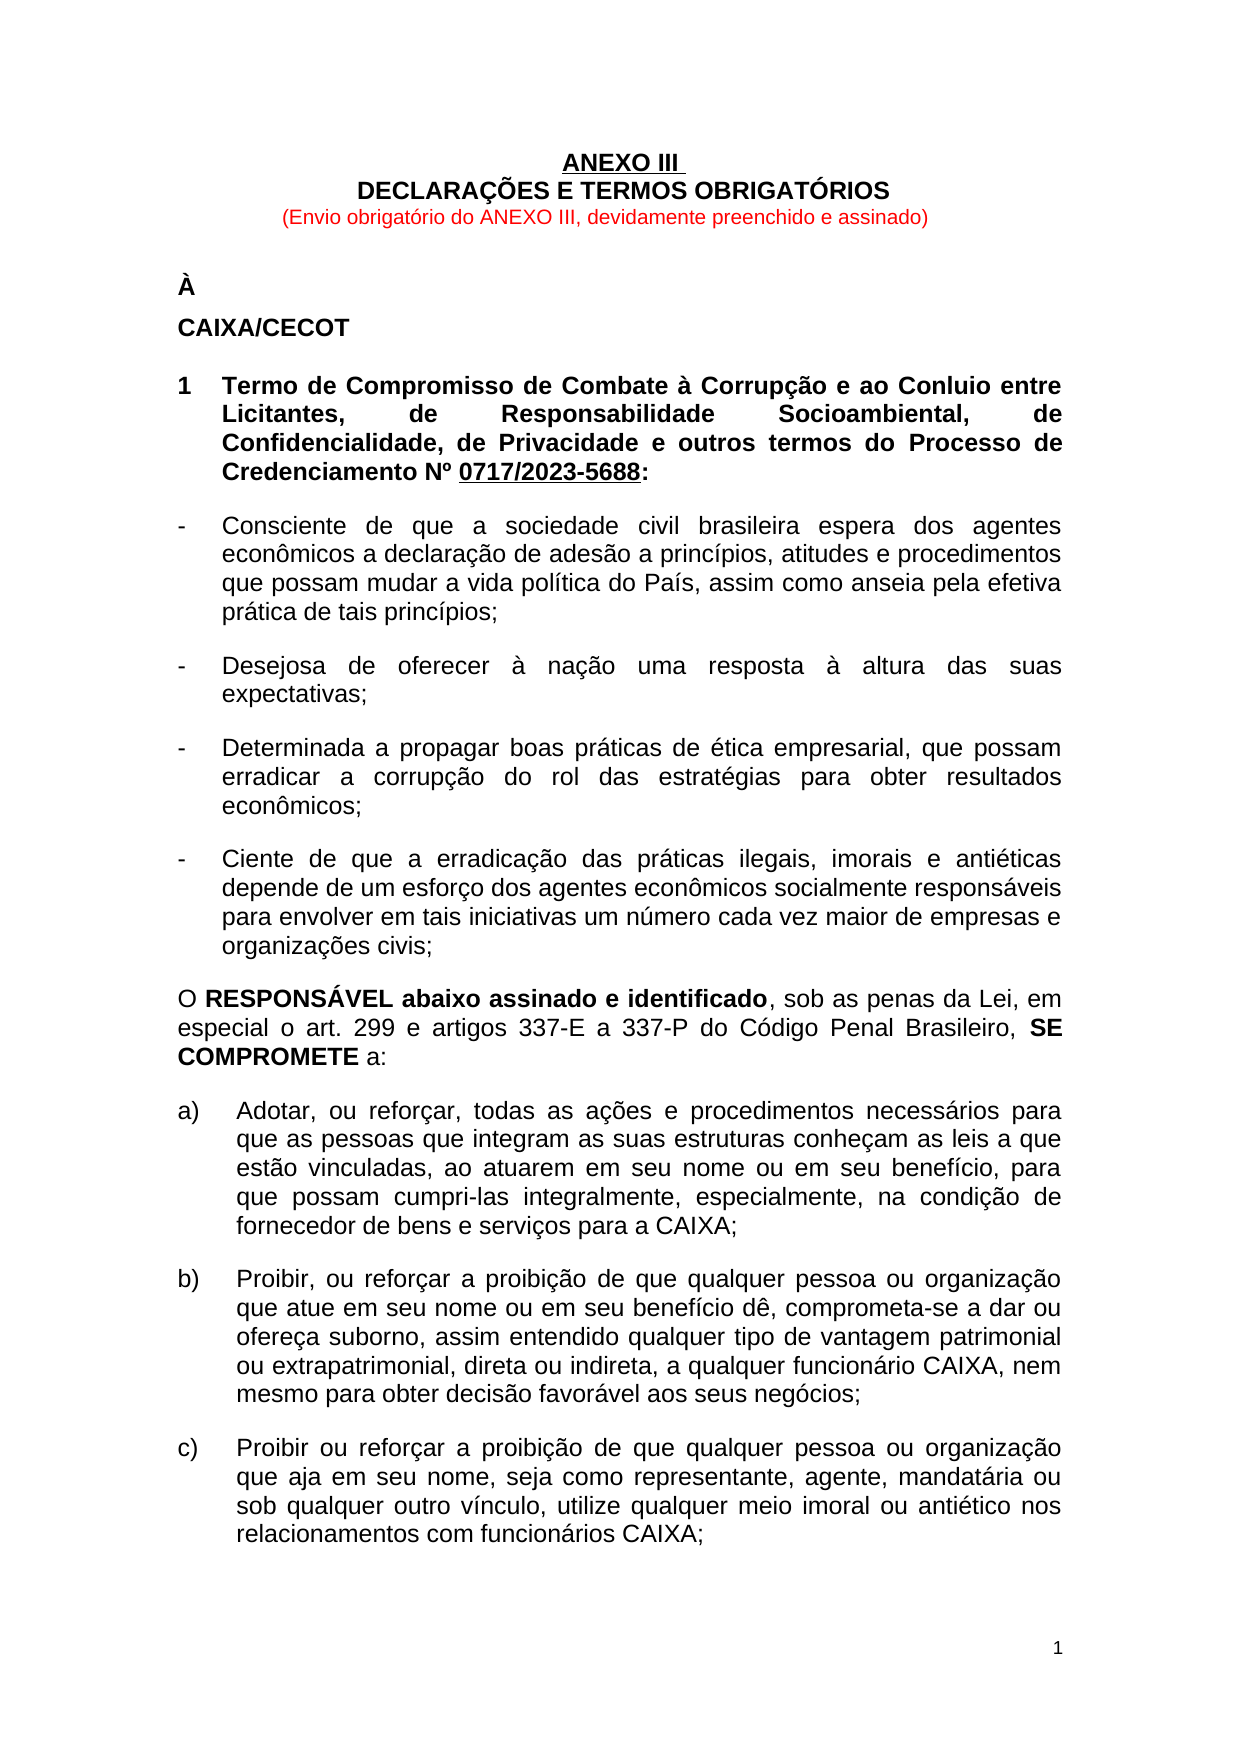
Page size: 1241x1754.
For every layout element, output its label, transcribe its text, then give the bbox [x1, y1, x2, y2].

text 1 Termo de Compromisso de Combate à Corrupção e ao Conluio entre Licitantes, de Responsabilidade Socioambiental, de Confidencialidade, de Privacidade e outros termos do Processo de Credenciamento Nº 0717/2023-5688: [177, 371, 1063, 486]
text - Determinada a propagar boas práticas de ética empresarial, que possam erradicar a corrupção do rol das estratégias para obter resultados econômicos; [177, 733, 1063, 819]
text (Envio obrigatório do ANEXO III, devidamente preenchido e assinado) [148, 205, 1063, 229]
list Adotar, ou reforçar, todas as ações e procedimentos necessários para que as pessoas que integram as suas estruturas conheçam as leis a que estão vinculadas, ao atuarem em seu nome ou em seu benefício, para que possam cumpri-las integralmente, especialmente, na condição de fornecedor de bens e serviços para a CAIXA; [177, 1096, 1063, 1239]
text DECLARAÇÕES E TERMOS OBRIGATÓRIOS [177, 176, 1063, 205]
text - Ciente de que a erradicação das práticas ilegais, imorais e antiéticas depende de um esforço dos agentes econômicos socialmente responsáveis para envolver em tais iniciativas um número cada vez maior de empresas e organizações civis; [177, 844, 1063, 959]
text CAIXA/CECOT [177, 313, 1063, 342]
text O RESPONSÁVEL abaixo assinado e identificado, sob as penas da Lei, em especial o art. 299 e artigos 337-E a 337-P do Código Penal Brasileiro, SE COMPROMETE a: [177, 984, 1063, 1071]
list Proibir, ou reforçar a proibição de que qualquer pessoa ou organização que atue em seu nome ou em seu benefício dê, comprometa-se a dar ou ofereça suborno, assim entendido qualquer tipo de vantagem patrimonial ou extrapatrimonial, direta ou indireta, a qualquer funcionário CAIXA, nem mesmo para obter decisão favorável aos seus negócios; [177, 1264, 1063, 1408]
text - Desejosa de oferecer à nação uma resposta à altura das suas expectativas; [177, 651, 1063, 708]
text À [177, 272, 1063, 301]
text - Consciente de que a sociedade civil brasileira espera dos agentes econômicos a declaração de adesão a princípios, atitudes e procedimentos que possam mudar a vida política do País, assim como anseia pela efetiva prática de tais princípios; [177, 511, 1063, 626]
text ANEXO III [177, 148, 1063, 176]
list Proibir ou reforçar a proibição de que qualquer pessoa ou organização que aja em seu nome, seja como representante, agente, mandatária ou sob qualquer outro vínculo, utilize qualquer meio imoral ou antiético nos relacionamentos com funcionários CAIXA; [177, 1433, 1063, 1548]
